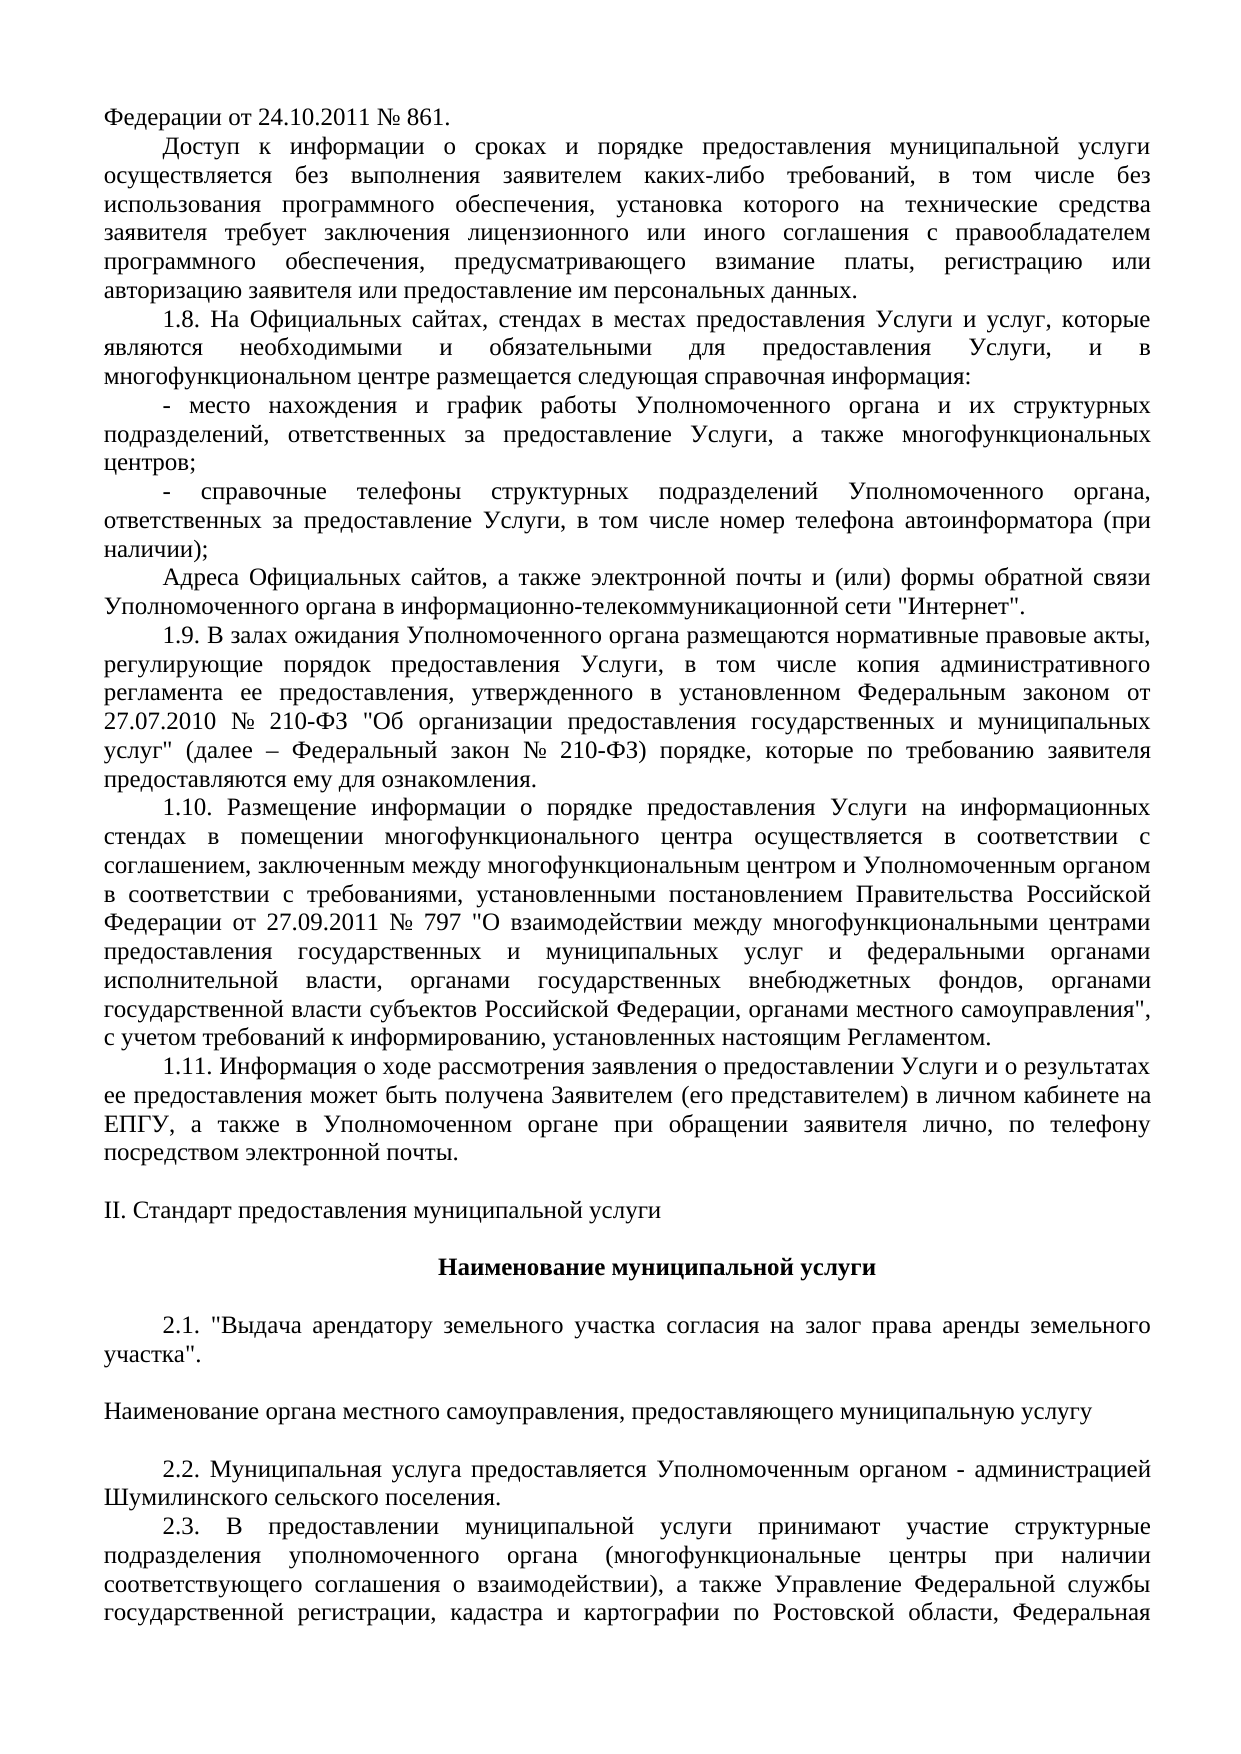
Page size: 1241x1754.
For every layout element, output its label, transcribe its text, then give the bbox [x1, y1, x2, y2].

text Доступ к информации о сроках и порядке предоставления муниципальной услуги осуществляется без выполнения заявителем каких-либо требований, в том числе без использования программного обеспечения, установка которого на технические средства заявителя требует заключения лицензионного или иного соглашения с правообладателем программного обеспечения, предусматривающего взимание платы, регистрацию или авторизацию заявителя или предоставление им персональных данных. [103, 131, 1152, 304]
text 2.2. Муниципальная услуга предоставляется Уполномоченным органом - администрацией Шумилинского сельского поселения. [103, 1454, 1152, 1511]
text 1.10. Размещение информации о порядке предоставления Услуги на информационных стендах в помещении многофункционального центра осуществляется в соответствии с соглашением, заключенным между многофункциональным центром и Уполномоченным органом в соответствии с требованиями, установленными постановлением Правительства Российской Федерации от 27.09.2011 № 797 "О взаимодействии между многофункциональными центрами предоставления государственных и муниципальных услуг и федеральными органами исполнительной власти, органами государственных внебюджетных фондов, органами государственной власти субъектов Российской Федерации, органами местного самоуправления", с учетом требований к информированию, установленных настоящим Регламентом. [103, 792, 1152, 1051]
text Наименование муниципальной услуги [103, 1252, 1152, 1281]
text Адреса Официальных сайтов, а также электронной почты и (или) формы обратной связи Уполномоченного органа в информационно-телекоммуникационной сети "Интернет". [103, 562, 1152, 620]
text - справочные телефоны структурных подразделений Уполномоченного органа, ответственных за предоставление Услуги, в том числе номер телефона автоинформатора (при наличии); [103, 476, 1152, 562]
subtitle II. Стандарт предоставления муниципальной услуги [103, 1195, 1152, 1224]
text 1.9. В залах ожидания Уполномоченного органа размещаются нормативные правовые акты, регулирующие порядок предоставления Услуги, в том числе копия административного регламента ее предоставления, утвержденного в установленном Федеральным законом от 27.07.2010 № 210-ФЗ "Об организации предоставления государственных и муниципальных услуг" (далее – Федеральный закон № 210-ФЗ) порядке, которые по требованию заявителя предоставляются ему для ознакомления. [103, 620, 1152, 792]
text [103, 102, 1152, 131]
text - место нахождения и график работы Уполномоченного органа и их структурных подразделений, ответственных за предоставление Услуги, а также многофункциональных центров; [103, 390, 1152, 476]
text 1.11. Информация о ходе рассмотрения заявления о предоставлении Услуги и о результатах ее предоставления может быть получена Заявителем (его представителем) в личном кабинете на ЕПГУ, а также в Уполномоченном органе при обращении заявителя лично, по телефону посредством электронной почты. [103, 1051, 1152, 1166]
subtitle Наименование органа местного самоуправления, предоставляющего муниципальную услугу [103, 1396, 1152, 1425]
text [103, 1511, 1152, 1626]
text 1.8. На Официальных сайтах, стендах в местах предоставления Услуги и услуг, которые являются необходимыми и обязательными для предоставления Услуги, и в многофункциональном центре размещается следующая справочная информация: [103, 304, 1152, 390]
text 2.1. "Выдача арендатору земельного участка согласия на залог права аренды земельного участка". [103, 1310, 1152, 1367]
